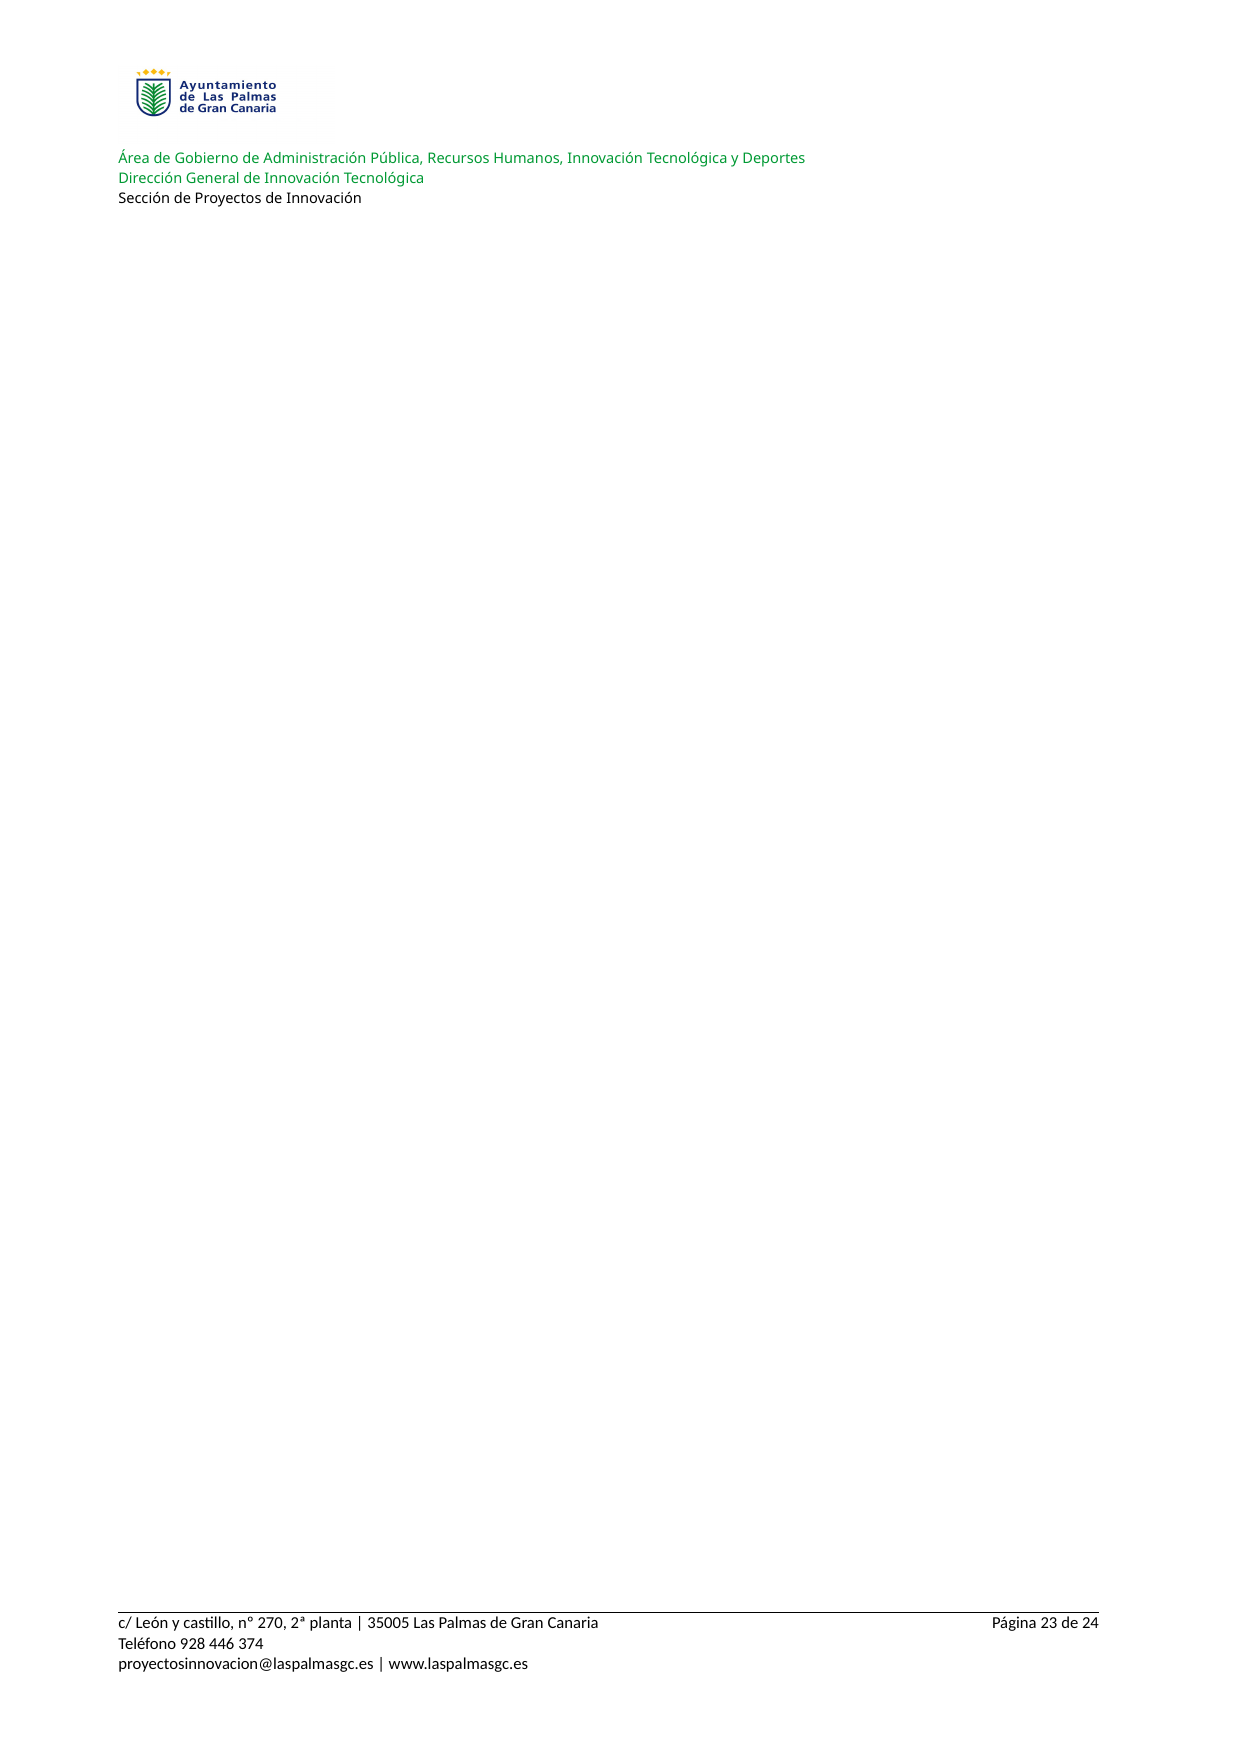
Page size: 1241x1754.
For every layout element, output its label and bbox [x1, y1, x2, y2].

picture [118, 65, 336, 144]
